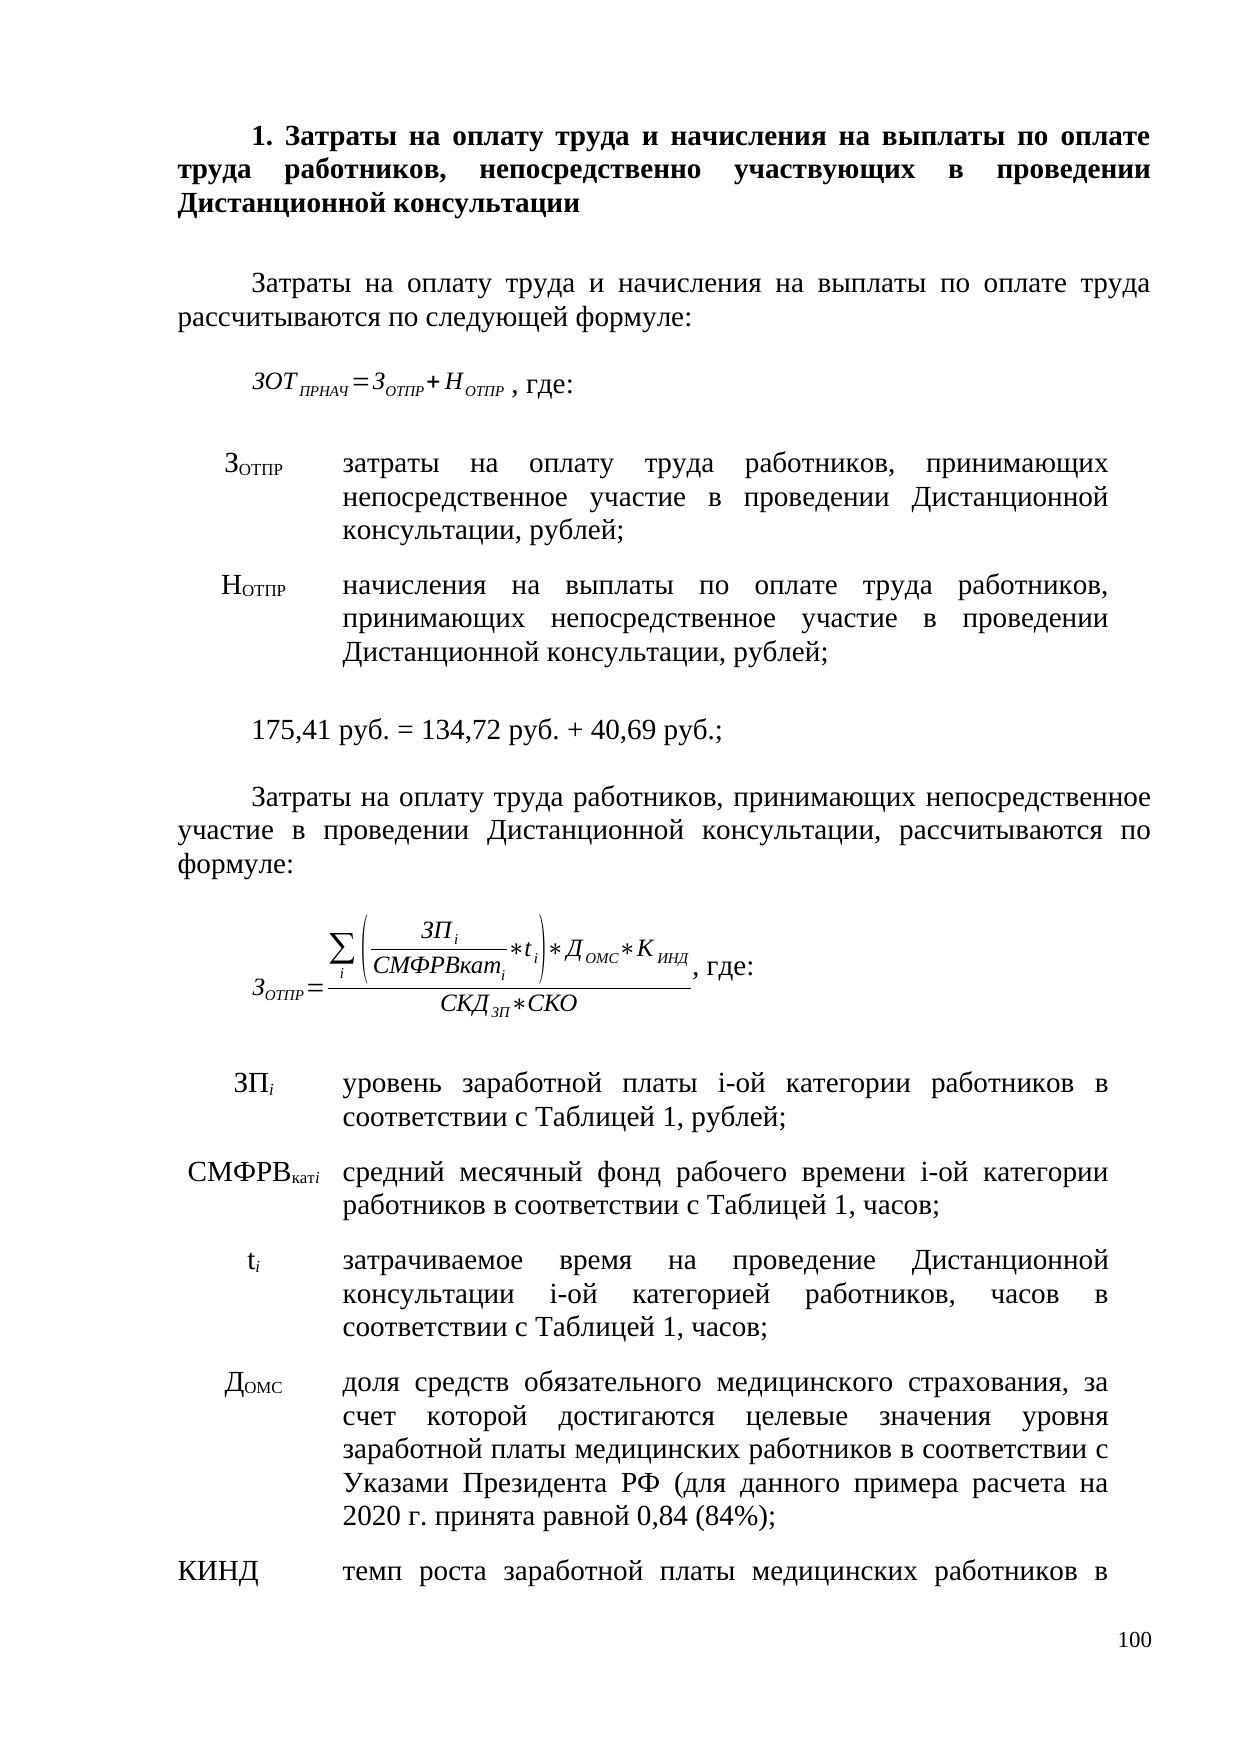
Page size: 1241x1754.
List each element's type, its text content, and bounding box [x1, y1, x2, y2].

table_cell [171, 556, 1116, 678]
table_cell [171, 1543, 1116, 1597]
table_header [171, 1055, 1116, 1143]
text 175,41 руб. = 134,72 руб. + 40,69 руб.; [177, 712, 1152, 745]
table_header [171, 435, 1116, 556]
text , где: [177, 366, 1152, 401]
text 1. Затраты на оплату труда и начисления на выплаты по оплате труда работников, непосредственно участвующих в проведении Дистанционной консультации [177, 118, 1152, 219]
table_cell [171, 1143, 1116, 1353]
text Затраты на оплату труда работников, принимающих непосредственное участие в проведении Дистанционной консультации, рассчитываются по формуле: [177, 779, 1152, 879]
text , где: [177, 913, 1152, 1021]
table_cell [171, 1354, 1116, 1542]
text Затраты на оплату труда и начисления на выплаты по оплате труда рассчитываются по следующей формуле: [177, 266, 1152, 333]
